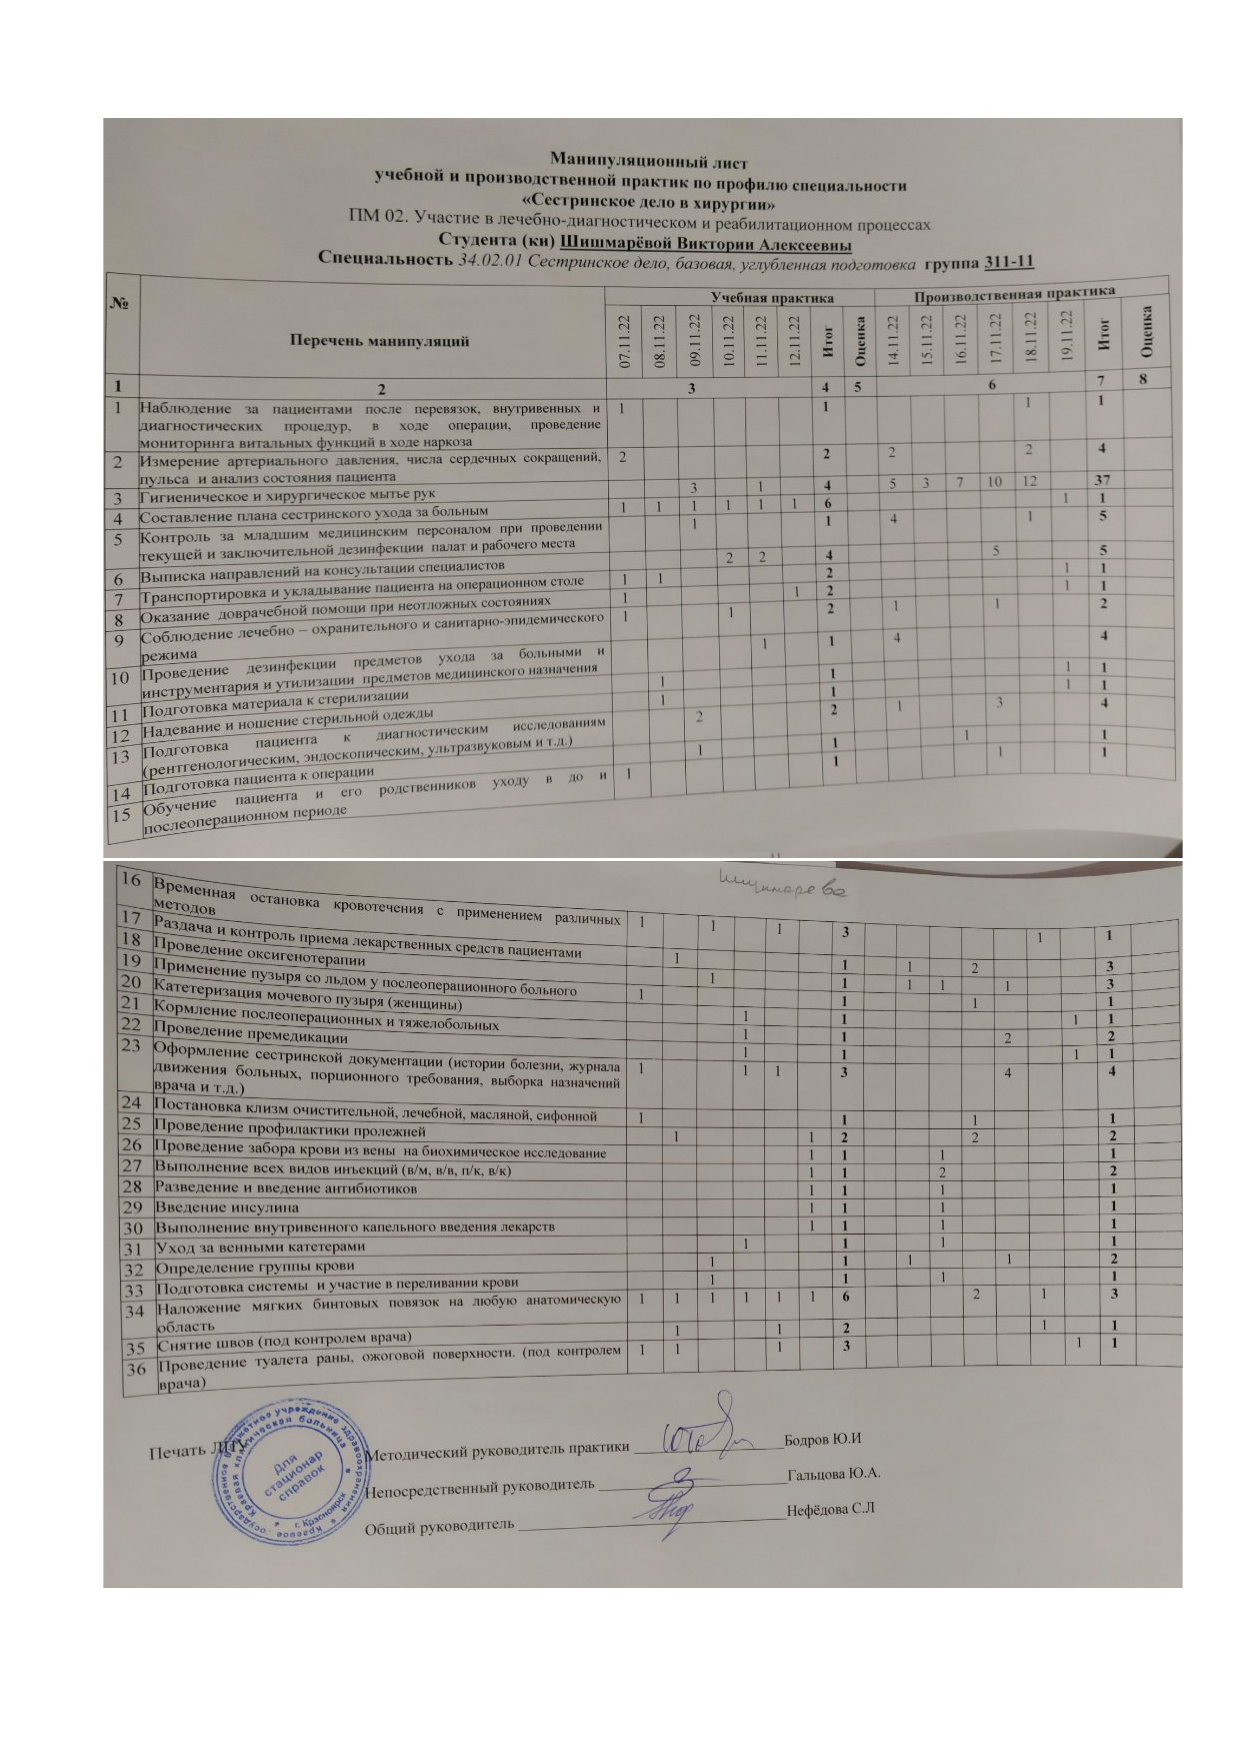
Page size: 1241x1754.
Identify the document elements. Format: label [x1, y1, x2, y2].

picture [103, 118, 1183, 858]
picture [103, 861, 1183, 1588]
